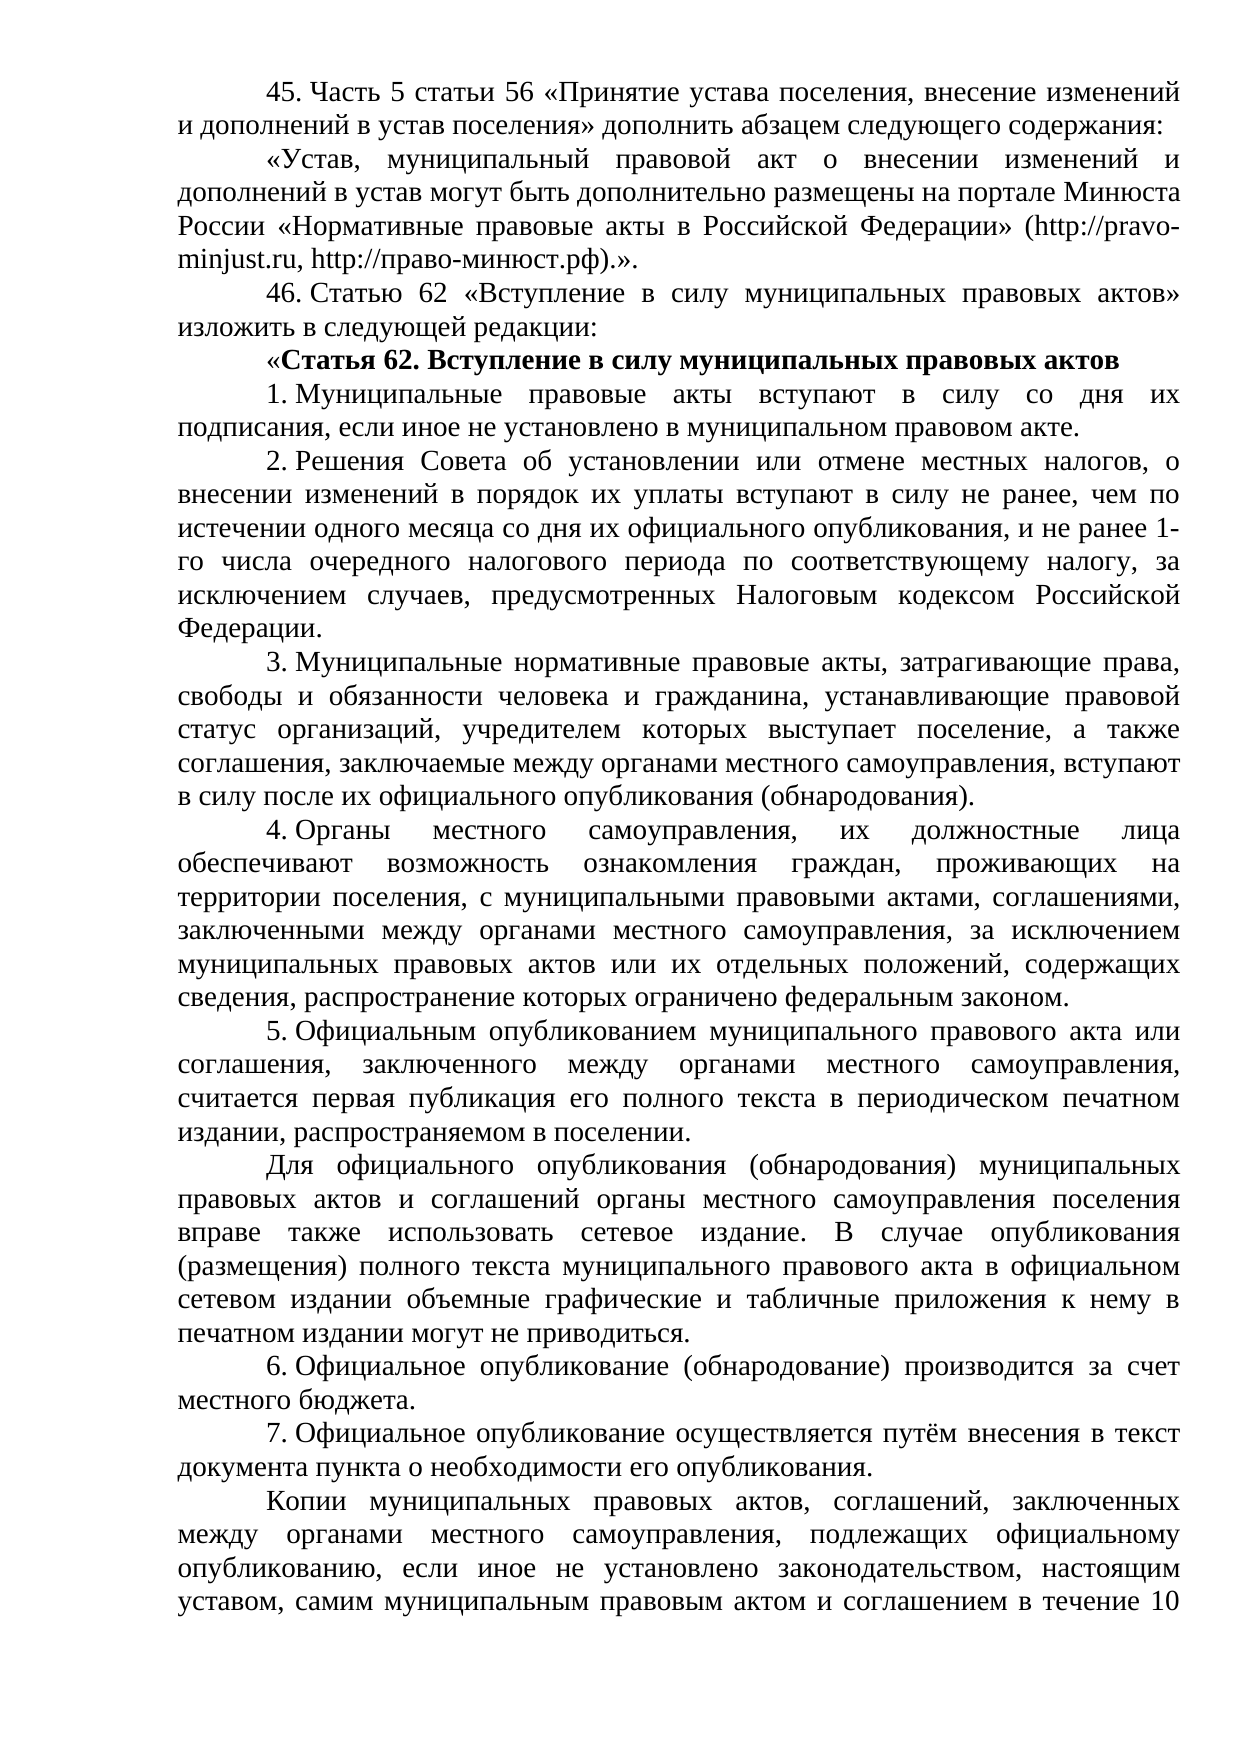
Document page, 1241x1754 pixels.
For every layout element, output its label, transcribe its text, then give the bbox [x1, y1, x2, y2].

text 46. Статью 62 «Вступление в силу муниципальных правовых актов» изложить в следующей редакции: [177, 275, 1181, 342]
text «Устав, муниципальный правовой акт о внесении изменений и дополнений в устав могут быть дополнительно размещены на портале Минюста России «Нормативные правовые акты в Российской Федерации» (http://pravo-minjust.ru, http://право-минюст.рф).». [177, 141, 1181, 275]
text 2. Решения Совета об установлении или отмене местных налогов, о внесении изменений в порядок их уплаты вступают в силу не ранее, чем по истечении одного месяца со дня их официального опубликования, и не ранее 1-го числа очередного налогового периода по соответствующему налогу, за исключением случаев, предусмотренных Налоговым кодексом Российской Федерации. [177, 443, 1181, 644]
text 45. Часть 5 статьи 56 «Принятие устава поселения, внесение изменений и дополнений в устав поселения» дополнить абзацем следующего содержания: [177, 74, 1181, 141]
text 1. Муниципальные правовые акты вступают в силу со дня их подписания, если иное не установлено в муниципальном правовом акте. [177, 376, 1181, 443]
text 6. Официальное опубликование (обнародование) производится за счет местного бюджета. [177, 1348, 1181, 1416]
text 7. Официальное опубликование осуществляется путём внесения в текст документа пункта о необходимости его опубликования. [177, 1416, 1181, 1483]
text 3. Муниципальные нормативные правовые акты, затрагивающие права, свободы и обязанности человека и гражданина, устанавливающие правовой статус организаций, учредителем которых выступает поселение, а также соглашения, заключаемые между органами местного самоуправления, вступают в силу после их официального опубликования (обнародования). [177, 644, 1181, 812]
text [177, 1483, 1181, 1617]
text «Статья 62. Вступление в силу муниципальных правовых актов [177, 342, 1181, 376]
text Для официального опубликования (обнародования) муниципальных правовых актов и соглашений органы местного самоуправления поселения вправе также использовать сетевое издание. В случае опубликования (размещения) полного текста муниципального правового акта в официальном сетевом издании объемные графические и табличные приложения к нему в печатном издании могут не приводиться. [177, 1147, 1181, 1348]
text 5. Официальным опубликованием муниципального правового акта или соглашения, заключенного между органами местного самоуправления, считается первая публикация его полного текста в периодическом печатном издании, распространяемом в поселении. [177, 1013, 1181, 1147]
text 4. Органы местного самоуправления, их должностные лица обеспечивают возможность ознакомления граждан, проживающих на территории поселения, с муниципальными правовыми актами, соглашениями, заключенными между органами местного самоуправления, за исключением муниципальных правовых актов или их отдельных положений, содержащих сведения, распространение которых ограничено федеральным законом. [177, 812, 1181, 1013]
